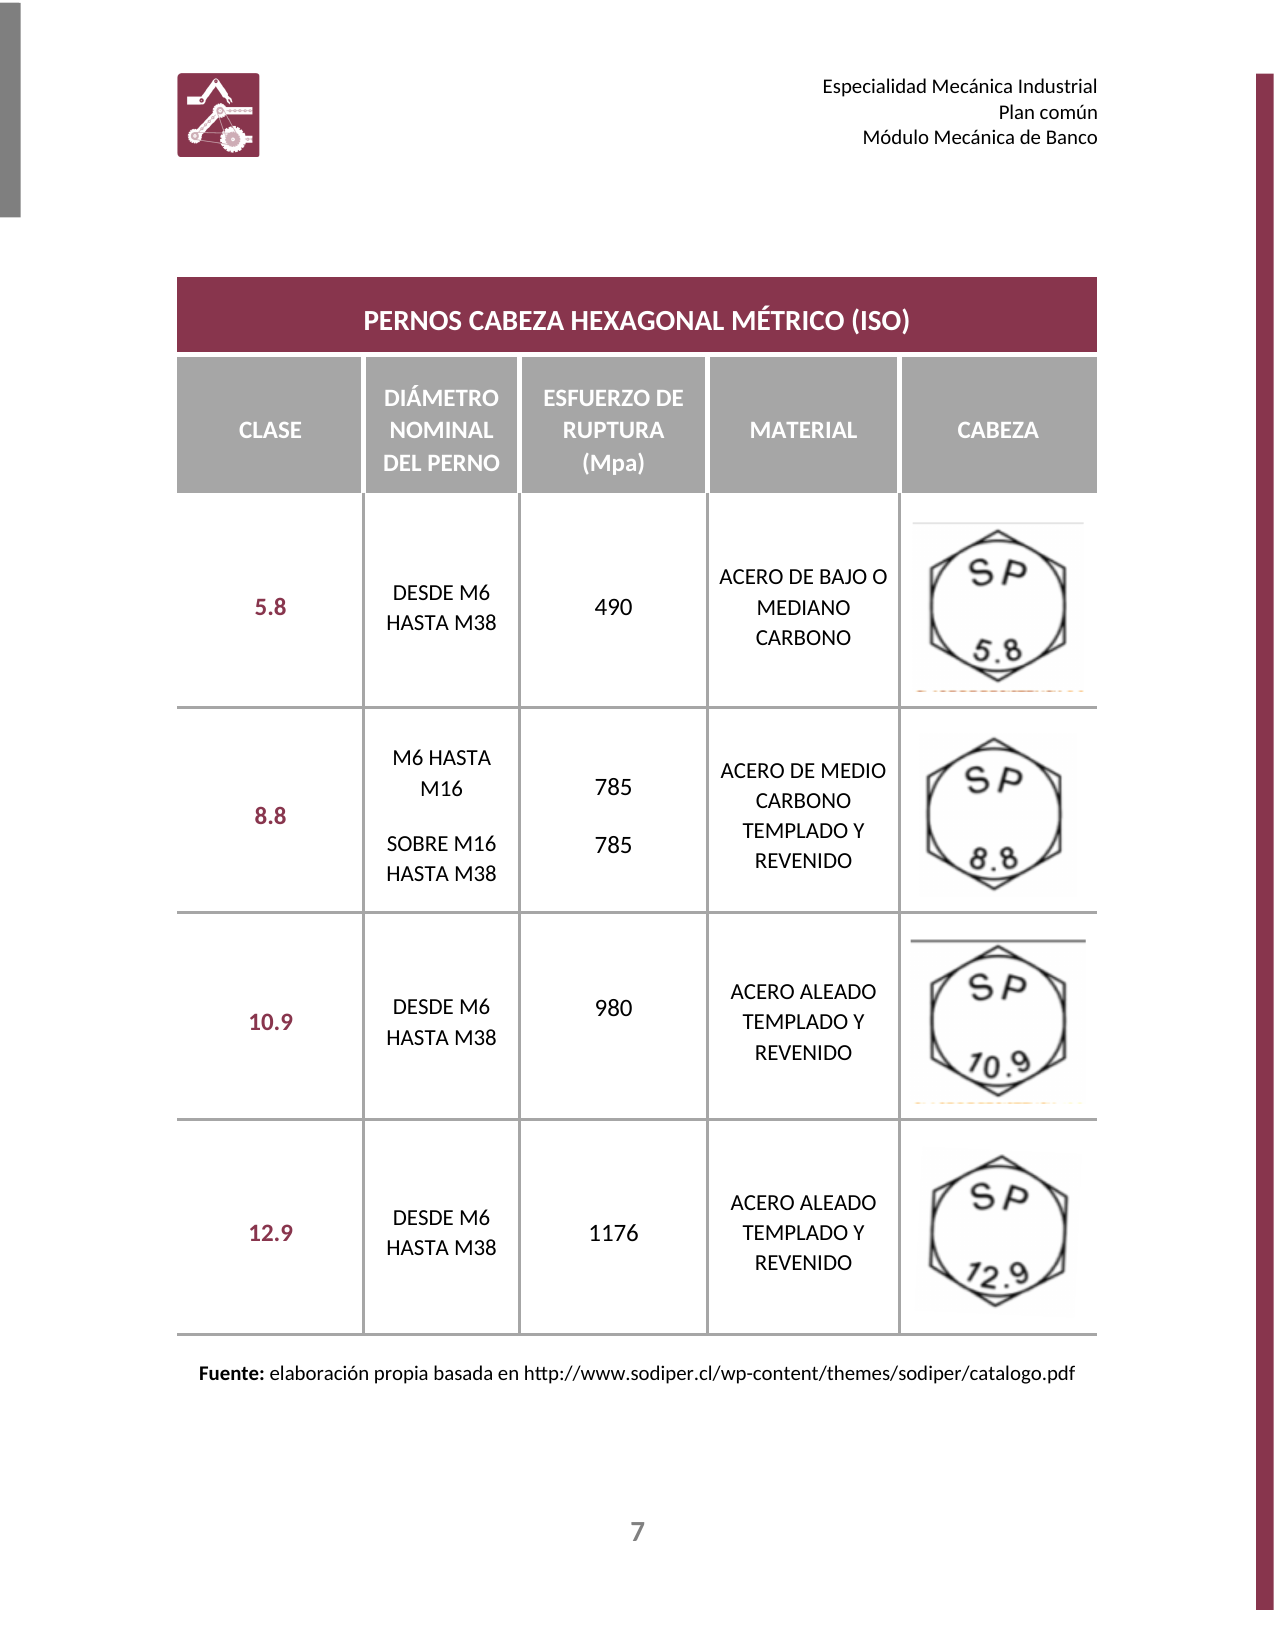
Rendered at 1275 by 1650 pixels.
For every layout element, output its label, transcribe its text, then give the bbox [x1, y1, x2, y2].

table_cell DESDE M6 HASTA M38 [365, 497, 518, 706]
table_cell 980 [521, 914, 706, 1118]
table_cell 8.8 [177, 709, 362, 911]
picture [915, 1147, 1081, 1317]
picture [911, 940, 1085, 1103]
text Fuente: elaboración propia basada en http://www.sodiper.cl/wp-content/themes/sodiper/catalogo.pdf [177, 1361, 1098, 1386]
table_cell DIÁMETRO NOMINAL DEL PERNO [366, 357, 517, 493]
picture [920, 734, 1076, 896]
table_cell ESFUERZO DE RUPTURA (Mpa) [522, 357, 705, 493]
picture [913, 523, 1083, 691]
table_cell 490 [521, 497, 706, 706]
table_cell ACERO DE MEDIO CARBONO TEMPLADO Y REVENIDO [709, 709, 898, 911]
table_cell ACERO ALEADO TEMPLADO Y REVENIDO [709, 1121, 898, 1332]
table_cell CLASE [177, 357, 361, 493]
table_cell DESDE M6 HASTA M38 [365, 1121, 518, 1332]
table_cell M6 HASTA M16 SOBRE M16 HASTA M38 [365, 709, 518, 911]
table_cell ACERO DE BAJO O MEDIANO CARBONO [709, 497, 898, 706]
table_cell MATERIAL [710, 357, 897, 493]
picture [177, 73, 260, 157]
table_header PERNOS CABEZA HEXAGONAL MÉTRICO (ISO) [177, 277, 1097, 352]
table_cell DESDE M6 HASTA M38 [365, 914, 518, 1118]
table_cell 12.9 [177, 1121, 362, 1332]
table_cell 1176 [521, 1121, 706, 1332]
table_cell CABEZA [902, 357, 1097, 493]
table_cell [901, 914, 1097, 1118]
table_cell [901, 709, 1097, 911]
table_cell ACERO ALEADO TEMPLADO Y REVENIDO [709, 914, 898, 1118]
table_cell 5.8 [177, 497, 362, 706]
table_cell 785 785 [521, 709, 706, 911]
table_cell [901, 497, 1097, 706]
table_cell [901, 1121, 1097, 1332]
table_cell 10.9 [177, 914, 362, 1118]
